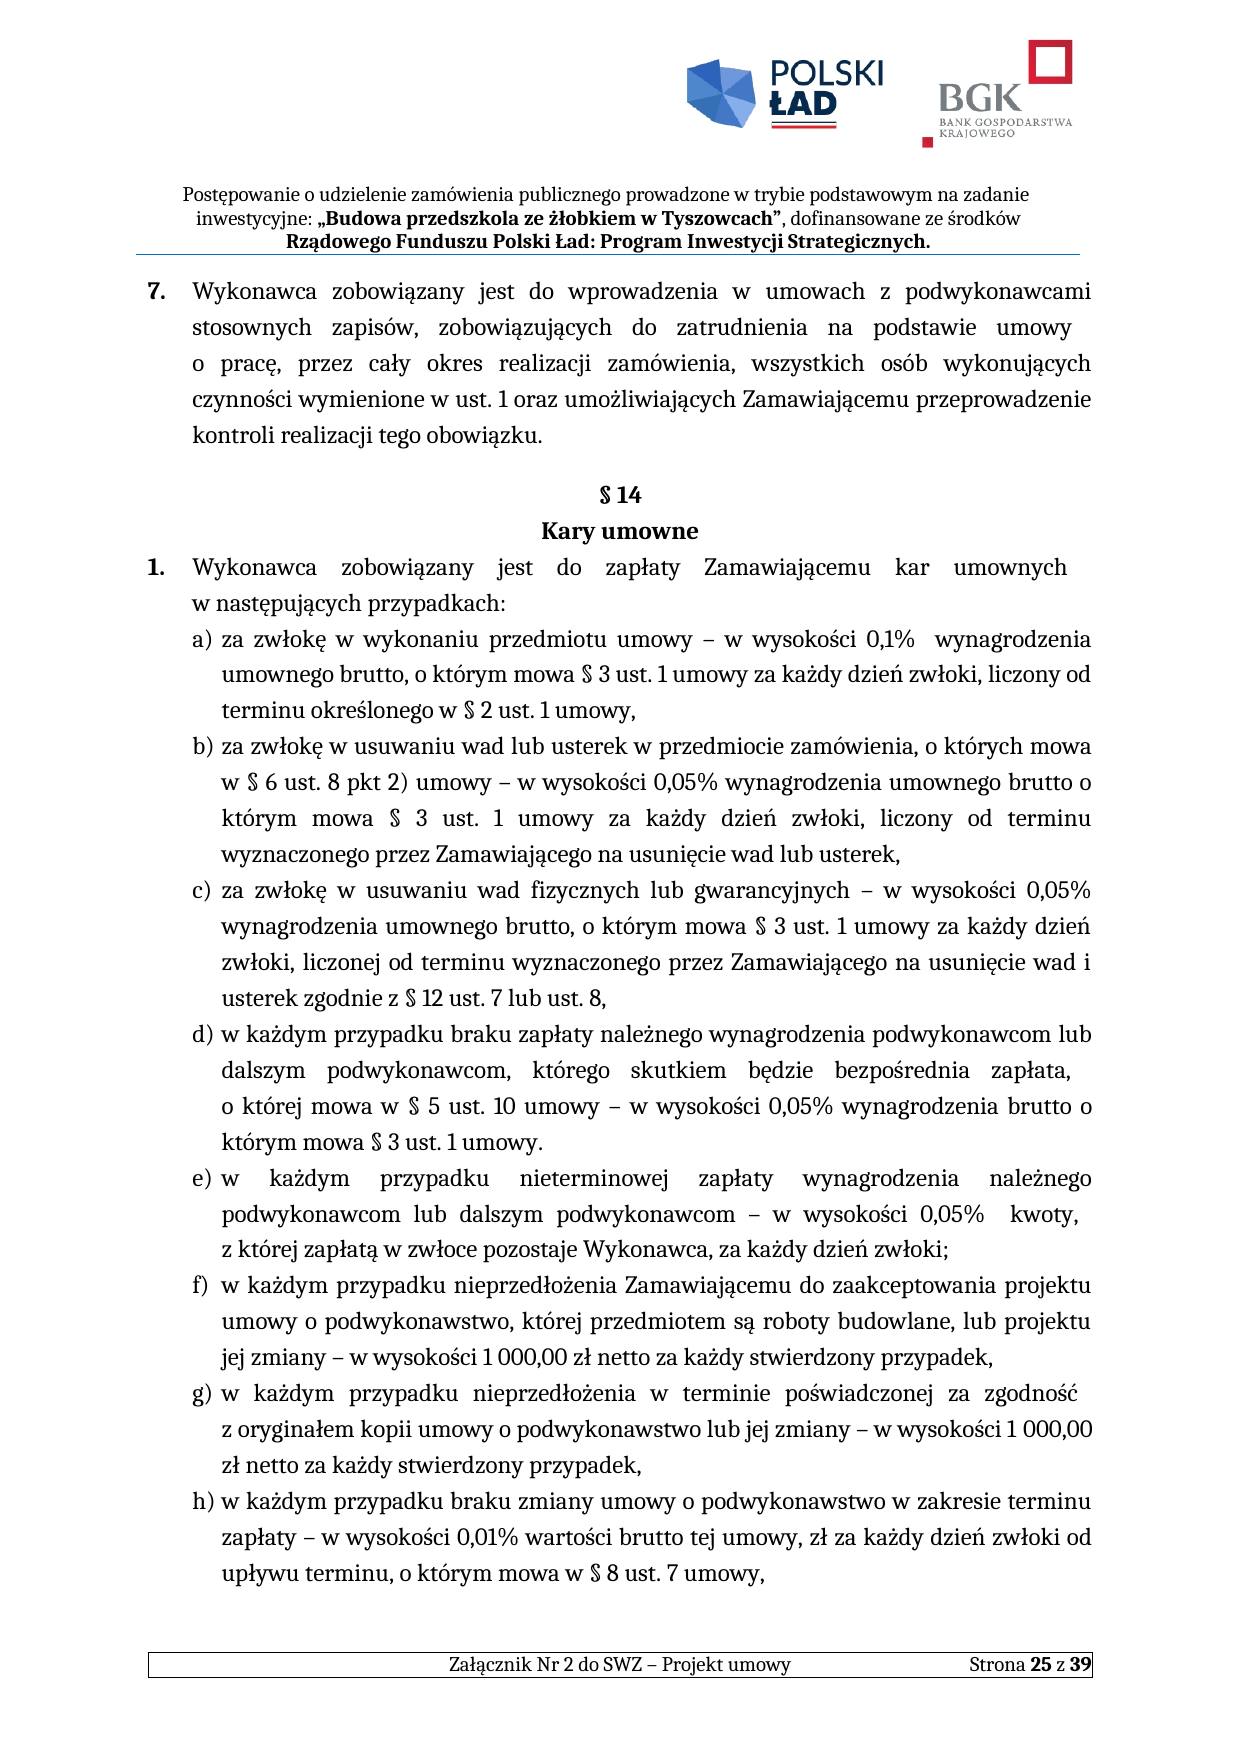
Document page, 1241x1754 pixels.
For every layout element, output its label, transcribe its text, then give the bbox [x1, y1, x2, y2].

text Kary umowne [148, 517, 1093, 545]
list za zwłokę w wykonaniu przedmiotu umowy – w wysokości 0,1% wynagrodzenia umownego brutto, o którym mowa § 3 ust. 1 umowy za każdy dzień zwłoki, liczony od terminu określonego w § 2 ust. 1 umowy, [192, 624, 1093, 725]
list za zwłokę w usuwaniu wad lub usterek w przedmiocie zamówienia, o których mowa w § 6 ust. 8 pkt 2) umowy – w wysokości 0,05% wynagrodzenia umownego brutto o którym mowa § 3 ust. 1 umowy za każdy dzień zwłoki, liczony od terminu wyznaczonego przez Zamawiającego na usunięcie wad lub usterek, [192, 732, 1093, 869]
list w każdym przypadku nieprzedłożenia w terminie poświadczonej za zgodność z oryginałem kopii umowy o podwykonawstwo lub jej zmiany – w wysokości 1 000,00 zł netto za każdy stwierdzony przypadek, [192, 1379, 1093, 1480]
list w każdym przypadku nieterminowej zapłaty wynagrodzenia należnego podwykonawcom lub dalszym podwykonawcom – w wysokości 0,05% kwoty, z której zapłatą w zwłoce pozostaje Wykonawca, za każdy dzień zwłoki; [192, 1163, 1093, 1264]
list w każdym przypadku braku zapłaty należnego wynagrodzenia podwykonawcom lub dalszym podwykonawcom, którego skutkiem będzie bezpośrednia zapłata, o której mowa w § 5 ust. 10 umowy – w wysokości 0,05% wynagrodzenia brutto o którym mowa § 3 ust. 1 umowy. [192, 1020, 1093, 1156]
list w każdym przypadku braku zmiany umowy o podwykonawstwo w zakresie terminu zapłaty – w wysokości 0,01% wartości brutto tej umowy, zł za każdy dzień zwłoki od upływu terminu, o którym mowa w § 8 ust. 7 umowy, [192, 1487, 1093, 1588]
list w każdym przypadku nieprzedłożenia Zamawiającemu do zaakceptowania projektu umowy o podwykonawstwo, której przedmiotem są roboty budowlane, lub projektu jej zmiany – w wysokości 1 000,00 zł netto za każdy stwierdzony przypadek, [192, 1271, 1093, 1372]
text § 14 [148, 481, 1093, 509]
picture [675, 27, 1093, 158]
list Wykonawca zobowiązany jest do wprowadzenia w umowach z podwykonawcami stosownych zapisów, zobowiązujących do zatrudnienia na podstawie umowy o pracę, przez cały okres realizacji zamówienia, wszystkich osób wykonujących czynności wymienione w ust. 1 oraz umożliwiających Zamawiającemu przeprowadzenie kontroli realizacji tego obowiązku. [148, 277, 1093, 449]
list Wykonawca zobowiązany jest do zapłaty Zamawiającemu kar umownych w następujących przypadkach: [148, 553, 1093, 617]
list za zwłokę w usuwaniu wad fizycznych lub gwarancyjnych – w wysokości 0,05% wynagrodzenia umownego brutto, o którym mowa § 3 ust. 1 umowy za każdy dzień zwłoki, liczonej od terminu wyznaczonego przez Zamawiającego na usunięcie wad i usterek zgodnie z § 12 ust. 7 lub ust. 8, [192, 876, 1093, 1013]
